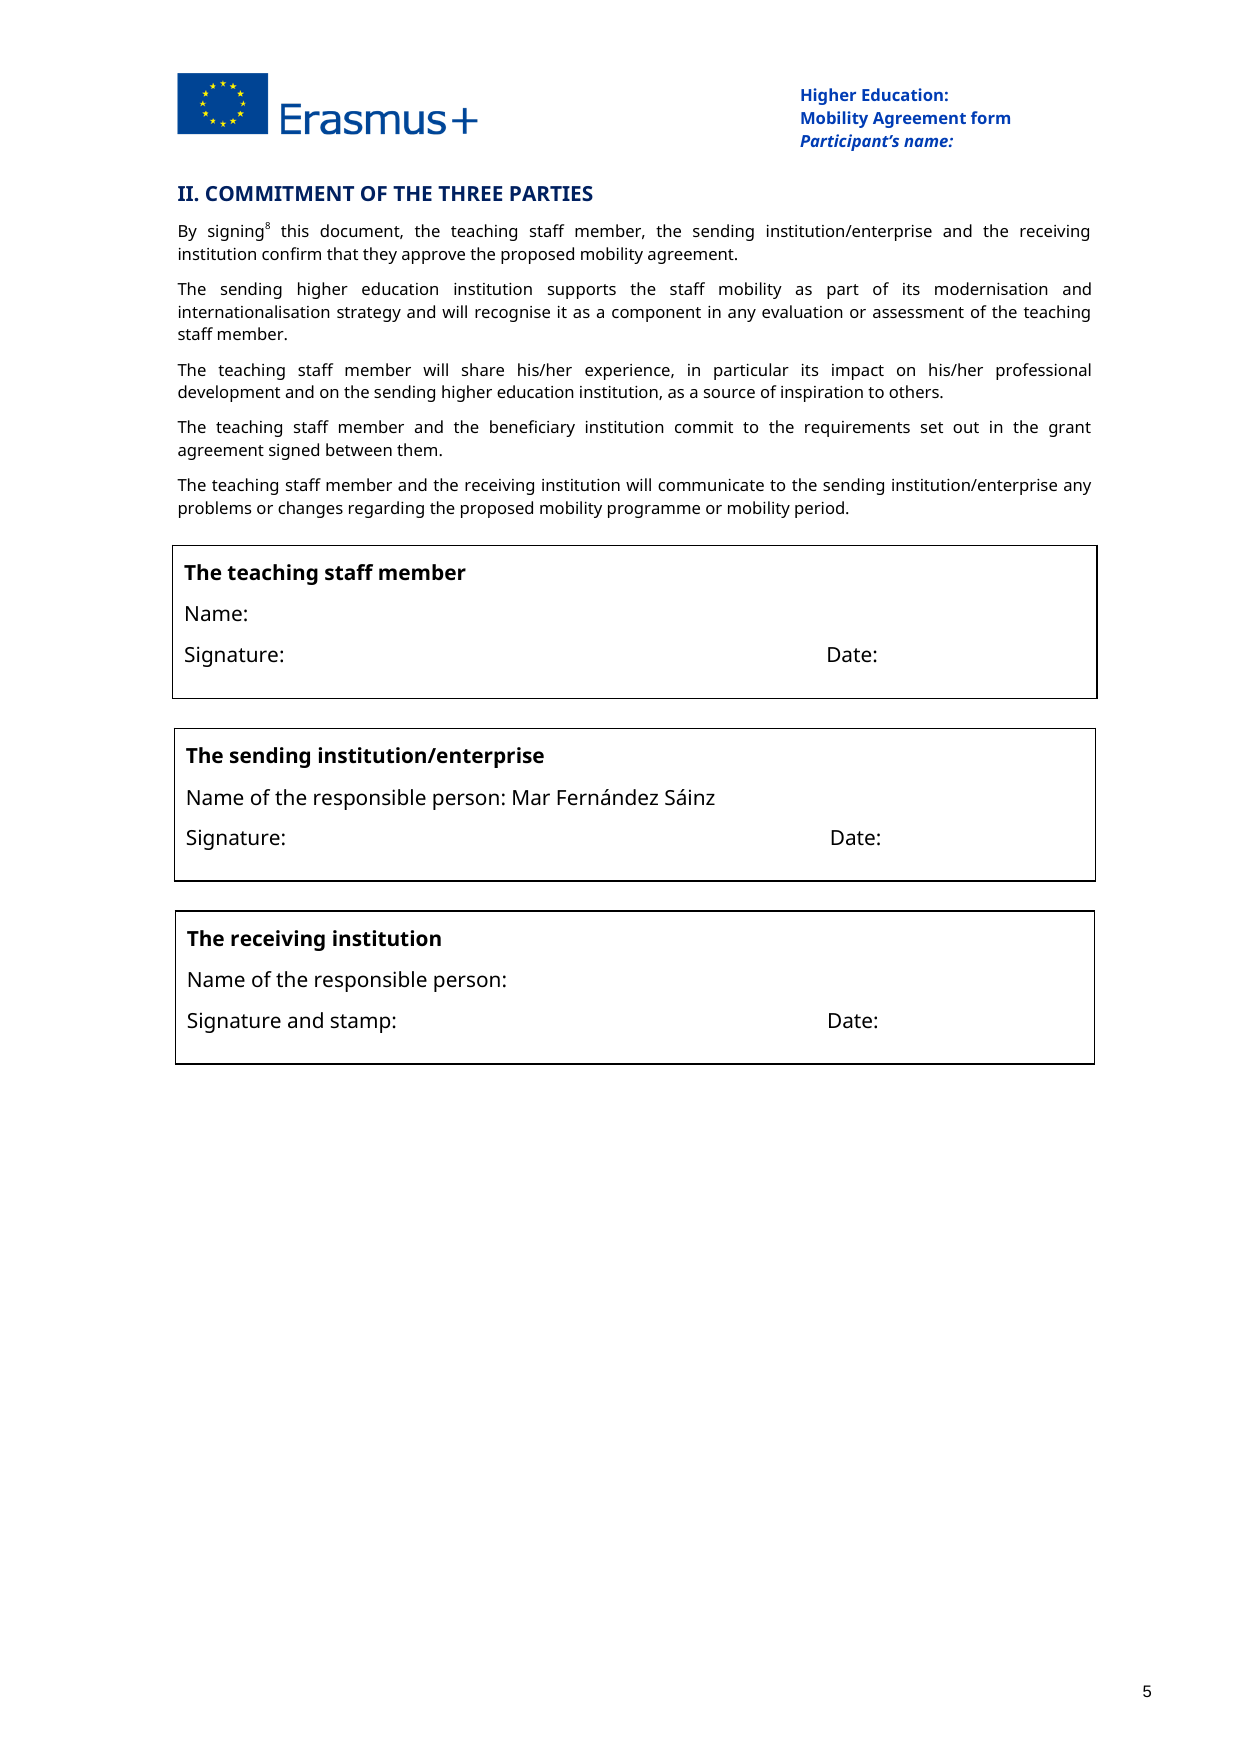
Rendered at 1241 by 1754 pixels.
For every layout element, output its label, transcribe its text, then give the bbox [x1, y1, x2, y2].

picture [177, 73, 478, 135]
text The teaching staff member and the receiving institution will communicate to the sending institution/enterprise any problems or changes regarding the proposed mobility programme or mobility period. [177, 474, 1092, 519]
text II. COMMITMENT OF THE THREE PARTIES [177, 179, 1092, 207]
text By signing this document, the teaching staff member, the sending institution/enterprise and the receiving institution confirm that they approve the proposed mobility agreement. [177, 220, 1092, 265]
table_header The sending institution/enterprise Name of the responsible person: Mar Fernández Sáinz Signature: Date: [175, 729, 1095, 880]
text The teaching staff member and the beneficiary institution commit to the requirements set out in the grant agreement signed between them. [177, 416, 1092, 462]
table_header The receiving institution Name of the responsible person: Signature and stamp: Date: [176, 912, 1094, 1063]
text The sending higher education institution supports the staff mobility as part of its modernisation and internationalisation strategy and will recognise it as a component in any evaluation or assessment of the teaching staff member. [177, 278, 1092, 346]
table_header The teaching staff member Name: Signature: Date: [173, 546, 1096, 698]
text The teaching staff member will share his/her experience, in particular its impact on his/her professional development and on the sending higher education institution, as a source of inspiration to others. [177, 358, 1092, 404]
